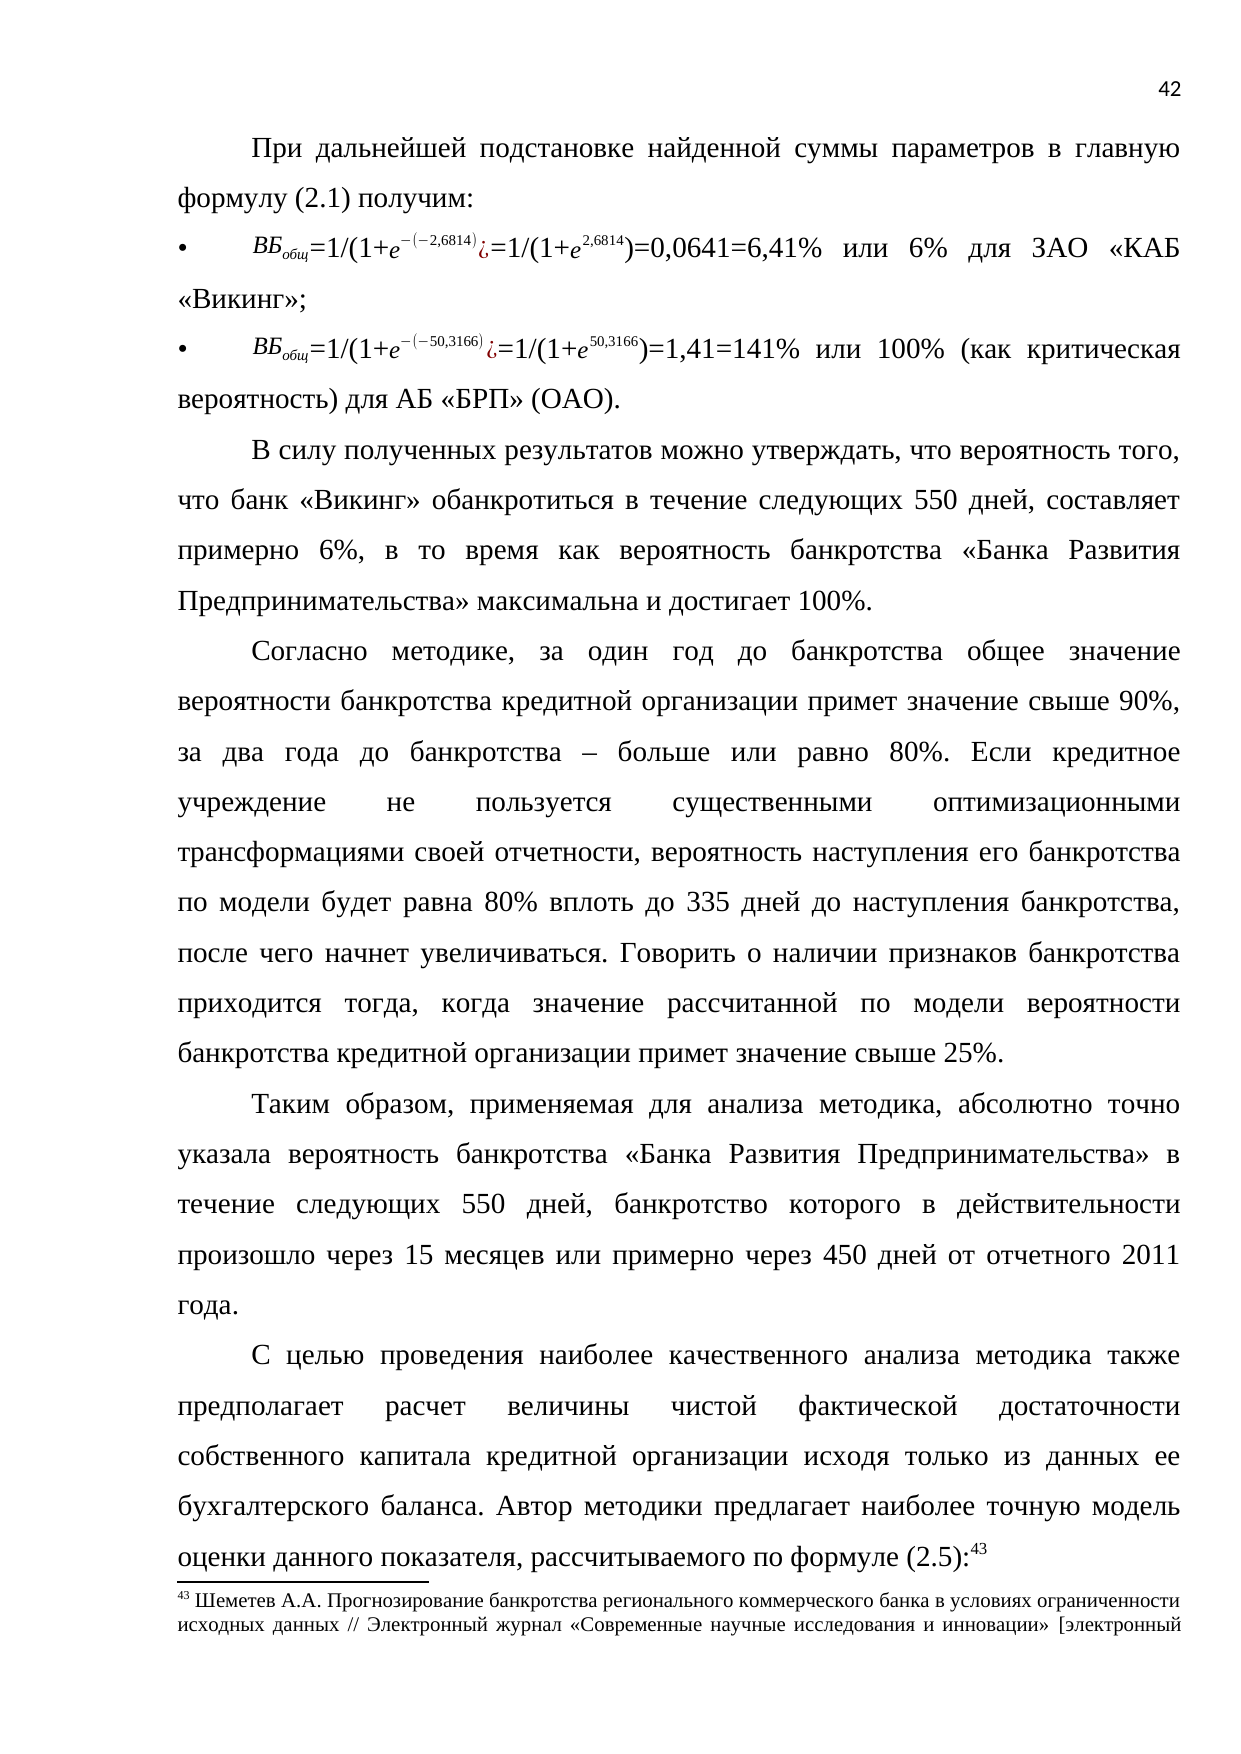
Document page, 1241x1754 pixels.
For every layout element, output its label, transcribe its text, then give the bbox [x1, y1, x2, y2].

list =1/(1+=1/(1+)=1,41=141% или 100% (как критическая вероятность) для АБ «БРП» (ОАО). [177, 331, 1181, 415]
list =1/(1+=1/(1+)=0,0641=6,41% или 6% для ЗАО «КАБ «Викинг»; [177, 231, 1181, 314]
list Таким образом, применяемая для анализа методика, абсолютно точно указала вероятность банкротства «Банка Развития Предпринимательства» в течение следующих 550 дней, банкротство которого в действительности произошло через 15 месяцев или примерно через 450 дней от отчетного 2011 года. [177, 1086, 1181, 1321]
text При дальнейшей подстановке найденной суммы параметров в главную формулу (2.1) получим: [177, 130, 1181, 214]
list Согласно методике, за один год до банкротства общее значение вероятности банкротства кредитной организации примет значение свыше 90%, за два года до банкротства – больше или равно 80%. Если кредитное учреждение не пользуется существенными оптимизационными трансформациями своей отчетности, вероятность наступления его банкротства по модели будет равна 80% вплоть до 335 дней до наступления банкротства, после чего начнет увеличиваться. Говорить о наличии признаков банкротства приходится тогда, когда значение рассчитанной по модели вероятности банкротства кредитной организации примет значение свыше 25%. [177, 633, 1181, 1069]
list С целью проведения наиболее качественного анализа методика также предполагает расчет величины чистой фактической достаточности собственного капитала кредитной организации исходя только из данных ее бухгалтерского баланса. Автор методики предлагает наиболее точную модель оценки данного показателя, рассчитываемого по формуле (2.5): [177, 1337, 1181, 1572]
list В силу полученных результатов можно утверждать, что вероятность того, что банк «Викинг» обанкротиться в течение следующих 550 дней, составляет примерно 6%, в то время как вероятность банкротства «Банка Развития Предпринимательства» максимальна и достигает 100%. [177, 432, 1181, 616]
